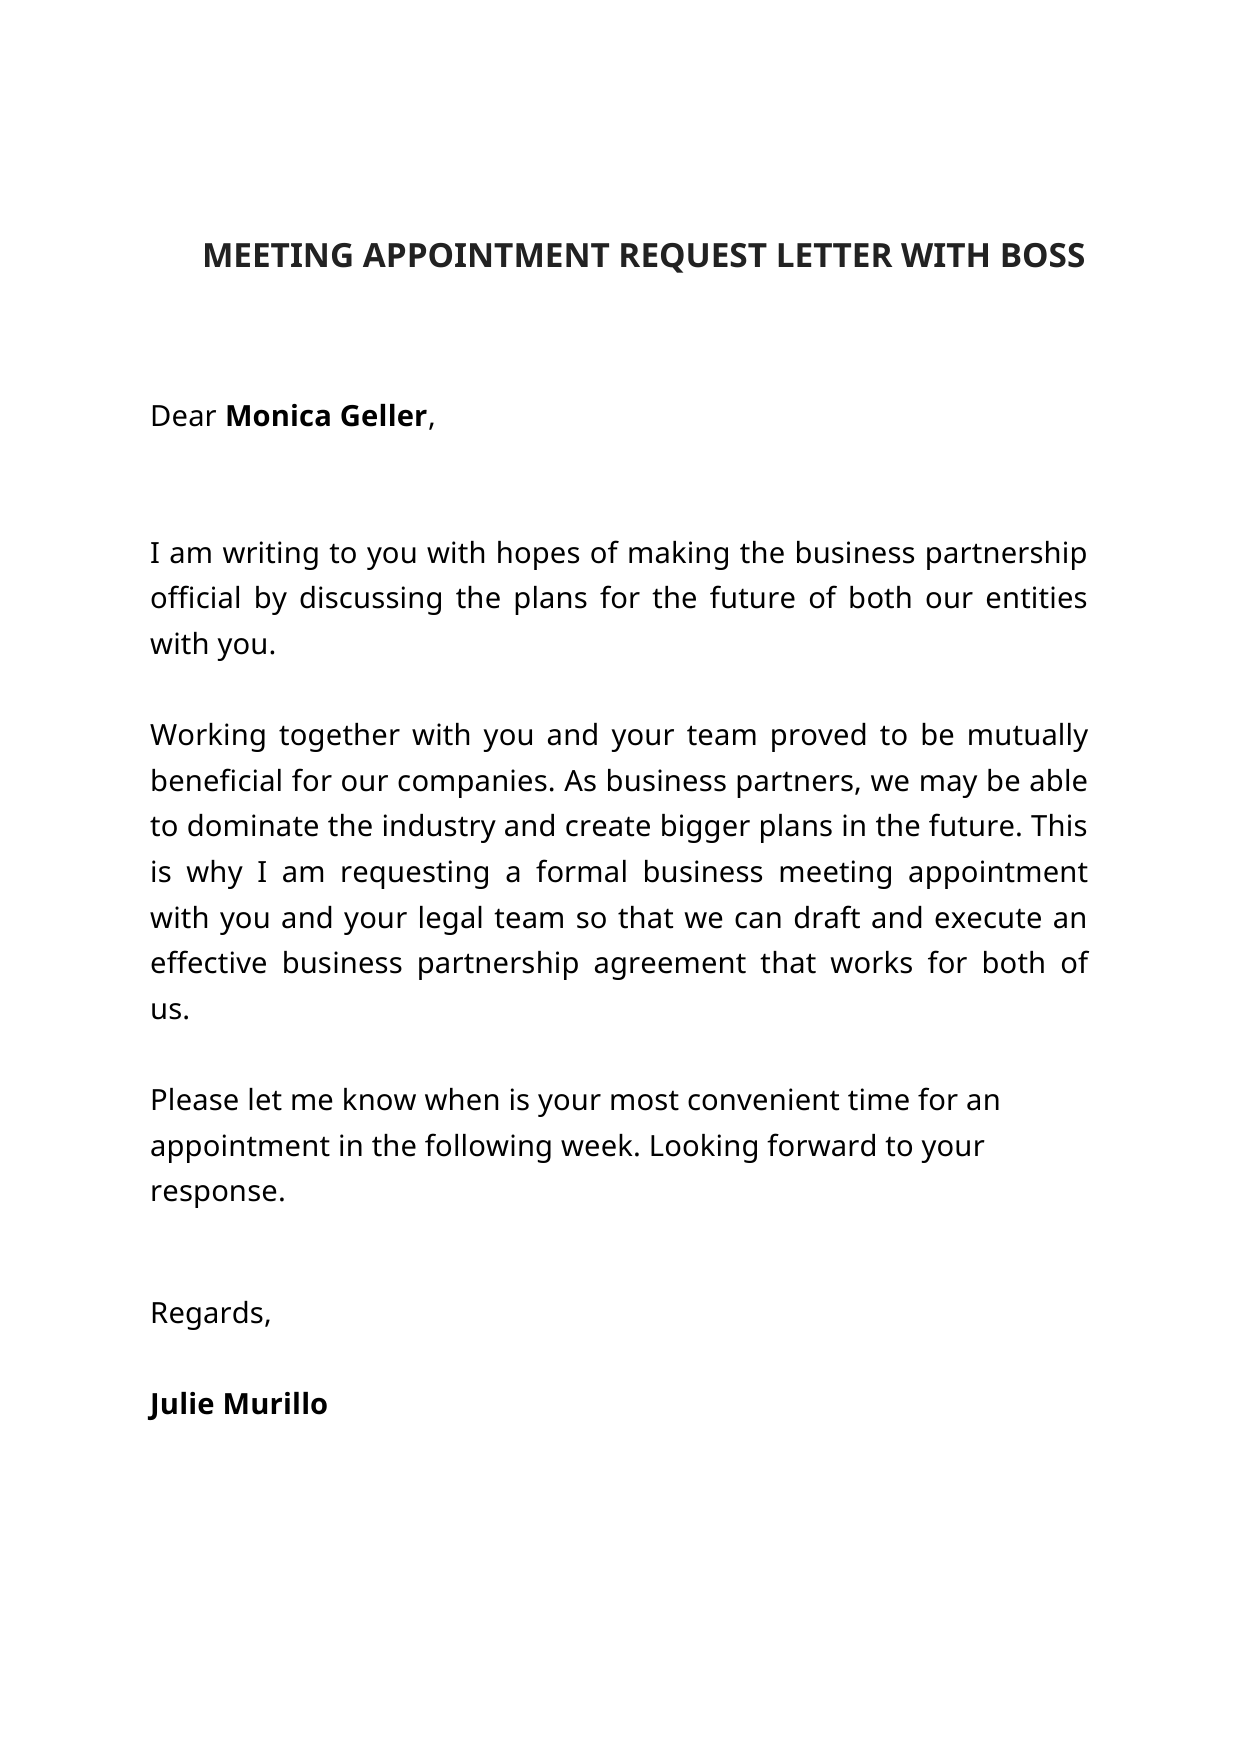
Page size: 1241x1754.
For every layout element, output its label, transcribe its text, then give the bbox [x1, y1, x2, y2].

text Dear Monica Geller, [150, 395, 1090, 435]
text Please let me know when is your most convenient time for an appointment in the following week. Looking forward to your response. [150, 1079, 1090, 1242]
text I am writing to you with hopes of making the business partnership official by discussing the plans for the future of both our entities with you. [150, 486, 1090, 663]
text Julie Murillo [150, 1383, 1090, 1423]
subtitle MEETING APPOINTMENT REQUEST LETTER WITH BOSS [150, 232, 1090, 278]
text Regards, [150, 1292, 1090, 1332]
text Working together with you and your team proved to be mutually beneficial for our companies. As business partners, we may be able to dominate the industry and create bigger plans in the future. This is why I am requesting a formal business meeting appointment with you and your legal team so that we can draft and execute an effective business partnership agreement that works for both of us. [150, 714, 1090, 1028]
